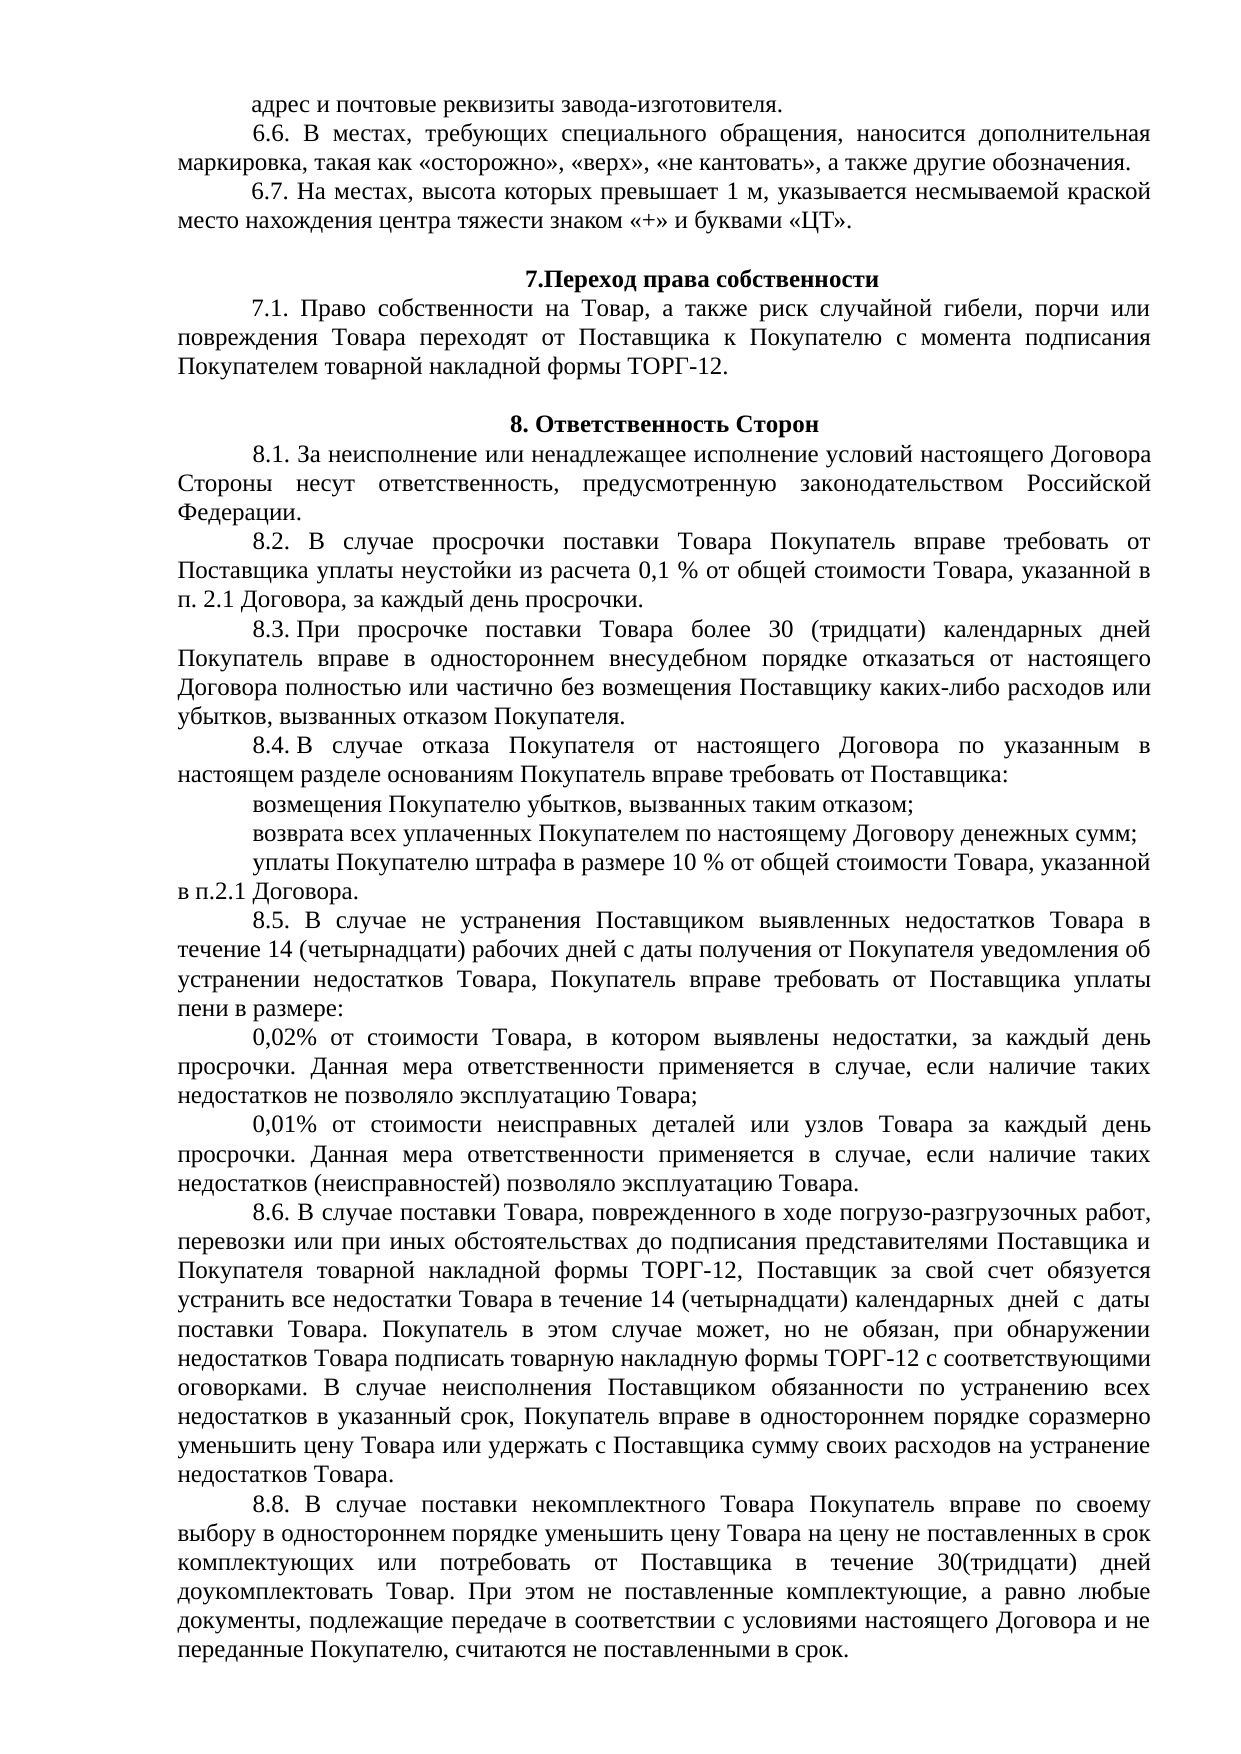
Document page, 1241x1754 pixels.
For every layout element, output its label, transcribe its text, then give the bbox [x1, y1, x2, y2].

text 8.8. В случае поставки некомплектного Товара Покупатель вправе по своему выбору в одностороннем порядке уменьшить цену Товара на цену не поставленных в срок комплектующих или потребовать от Поставщика в течение 30(тридцати) дней доукомплектовать Товар. При этом не поставленные комплектующие, а равно любые документы, подлежащие передаче в соответствии с условиями настоящего Договора и не переданные Покупателю, считаются не поставленными в срок. [177, 1489, 1152, 1664]
text 8.2. В случае просрочки поставки Товара Покупатель вправе требовать от Поставщика уплаты неустойки из расчета 0,1 % от общей стоимости Товара, указанной в п. 2.1 Договора, за каждый день просрочки. [177, 526, 1152, 614]
text 7.1. Право собственности на Товар, а также риск случайной гибели, порчи или повреждения Товара переходят от Поставщика к Покупателю с момента подписания Покупателем товарной накладной формы ТОРГ-12. [177, 293, 1152, 380]
text 0,01% от стоимости неисправных деталей или узлов Товара за каждый день просрочки. Данная мера ответственности применяется в случае, если наличие таких недостатков (неисправностей) позволяло эксплуатацию Товара. [177, 1109, 1152, 1197]
text адрес и почтовые реквизиты завода-изготовителя. [177, 89, 1152, 118]
text 8.1. За неисполнение или ненадлежащее исполнение условий настоящего Договора Стороны несут ответственность, предусмотренную законодательством Российской Федерации. [177, 439, 1152, 526]
text 6.6. В местах, требующих специального обращения, наносится дополнительная маркировка, такая как «осторожно», «верх», «не кантовать», а также другие обозначения. [177, 118, 1152, 176]
text уплаты Покупателю штрафа в размере 10 % от общей стоимости Товара, указанной в п.2.1 Договора. [177, 847, 1152, 905]
text возврата всех уплаченных Покупателем по настоящему Договору денежных сумм; [177, 818, 1152, 847]
text 0,02% от стоимости Товара, в котором выявлены недостатки, за каждый день просрочки. Данная мера ответственности применяется в случае, если наличие таких недостатков не позволяло эксплуатацию Товара; [177, 1022, 1152, 1109]
text 8.3. При просрочке поставки Товара более 30 (тридцати) календарных дней Покупатель вправе в одностороннем внесудебном порядке отказаться от настоящего Договора полностью или частично без возмещения Поставщику каких-либо расходов или убытков, вызванных отказом Покупателя. [177, 614, 1152, 730]
text возмещения Покупателю убытков, вызванных таким отказом; [177, 789, 1152, 818]
text 8. Ответственность Сторон [177, 409, 1152, 439]
text 8.5. В случае не устранения Поставщиком выявленных недостатков Товара в течение 14 (четырнадцати) рабочих дней с даты получения от Покупателя уведомления об устранении недостатков Товара, Покупатель вправе требовать от Поставщика уплаты пени в размере: [177, 905, 1152, 1022]
text 6.7. На местах, высота которых превышает 1 м, указывается несмываемой краской место нахождения центра тяжести знаком «+» и буквами «ЦТ». [177, 176, 1152, 234]
text 8.6. В случае поставки Товара, поврежденного в ходе погрузо-разгрузочных работ, перевозки или при иных обстоятельствах до подписания представителями Поставщика и Покупателя товарной накладной формы ТОРГ-12, Поставщик за свой счет обязуется устранить все недостатки Товара в течение 14 (четырнадцати) календарных дней с даты поставки Товара. Покупатель в этом случае может, но не обязан, при обнаружении недостатков Товара подписать товарную накладную формы ТОРГ-12 с соответствующими оговорками. В случае неисполнения Поставщиком обязанности по устранению всех недостатков в указанный срок, Покупатель вправе в одностороннем порядке соразмерно уменьшить цену Товара или удержать с Поставщика сумму своих расходов на устранение недостатков Товара. [177, 1197, 1152, 1489]
text 7.Переход права собственности [177, 264, 1152, 293]
text 8.4. В случае отказа Покупателя от настоящего Договора по указанным в настоящем разделе основаниям Покупатель вправе требовать от Поставщика: [177, 730, 1152, 789]
